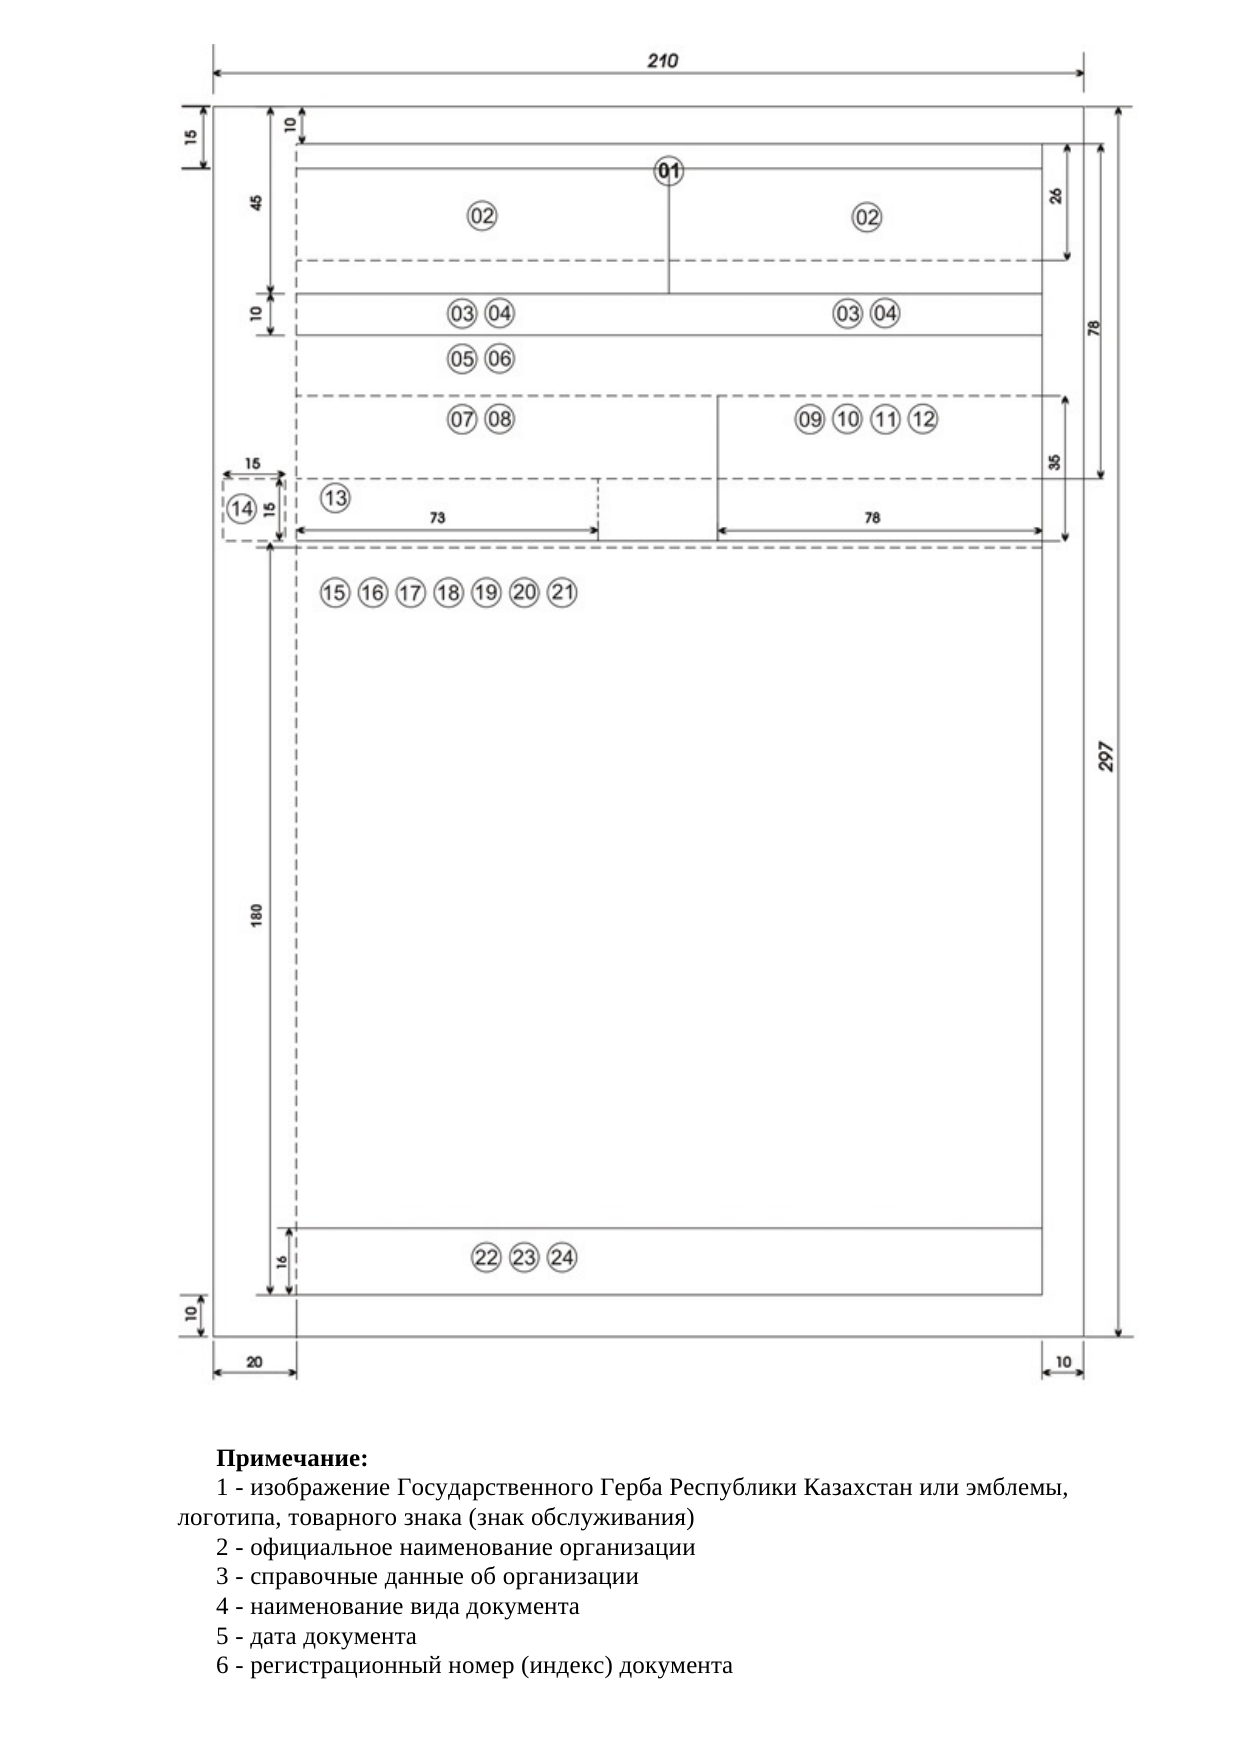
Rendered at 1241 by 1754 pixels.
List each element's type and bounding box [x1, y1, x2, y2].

text [177, 1442, 1152, 1679]
picture [177, 44, 1139, 1385]
